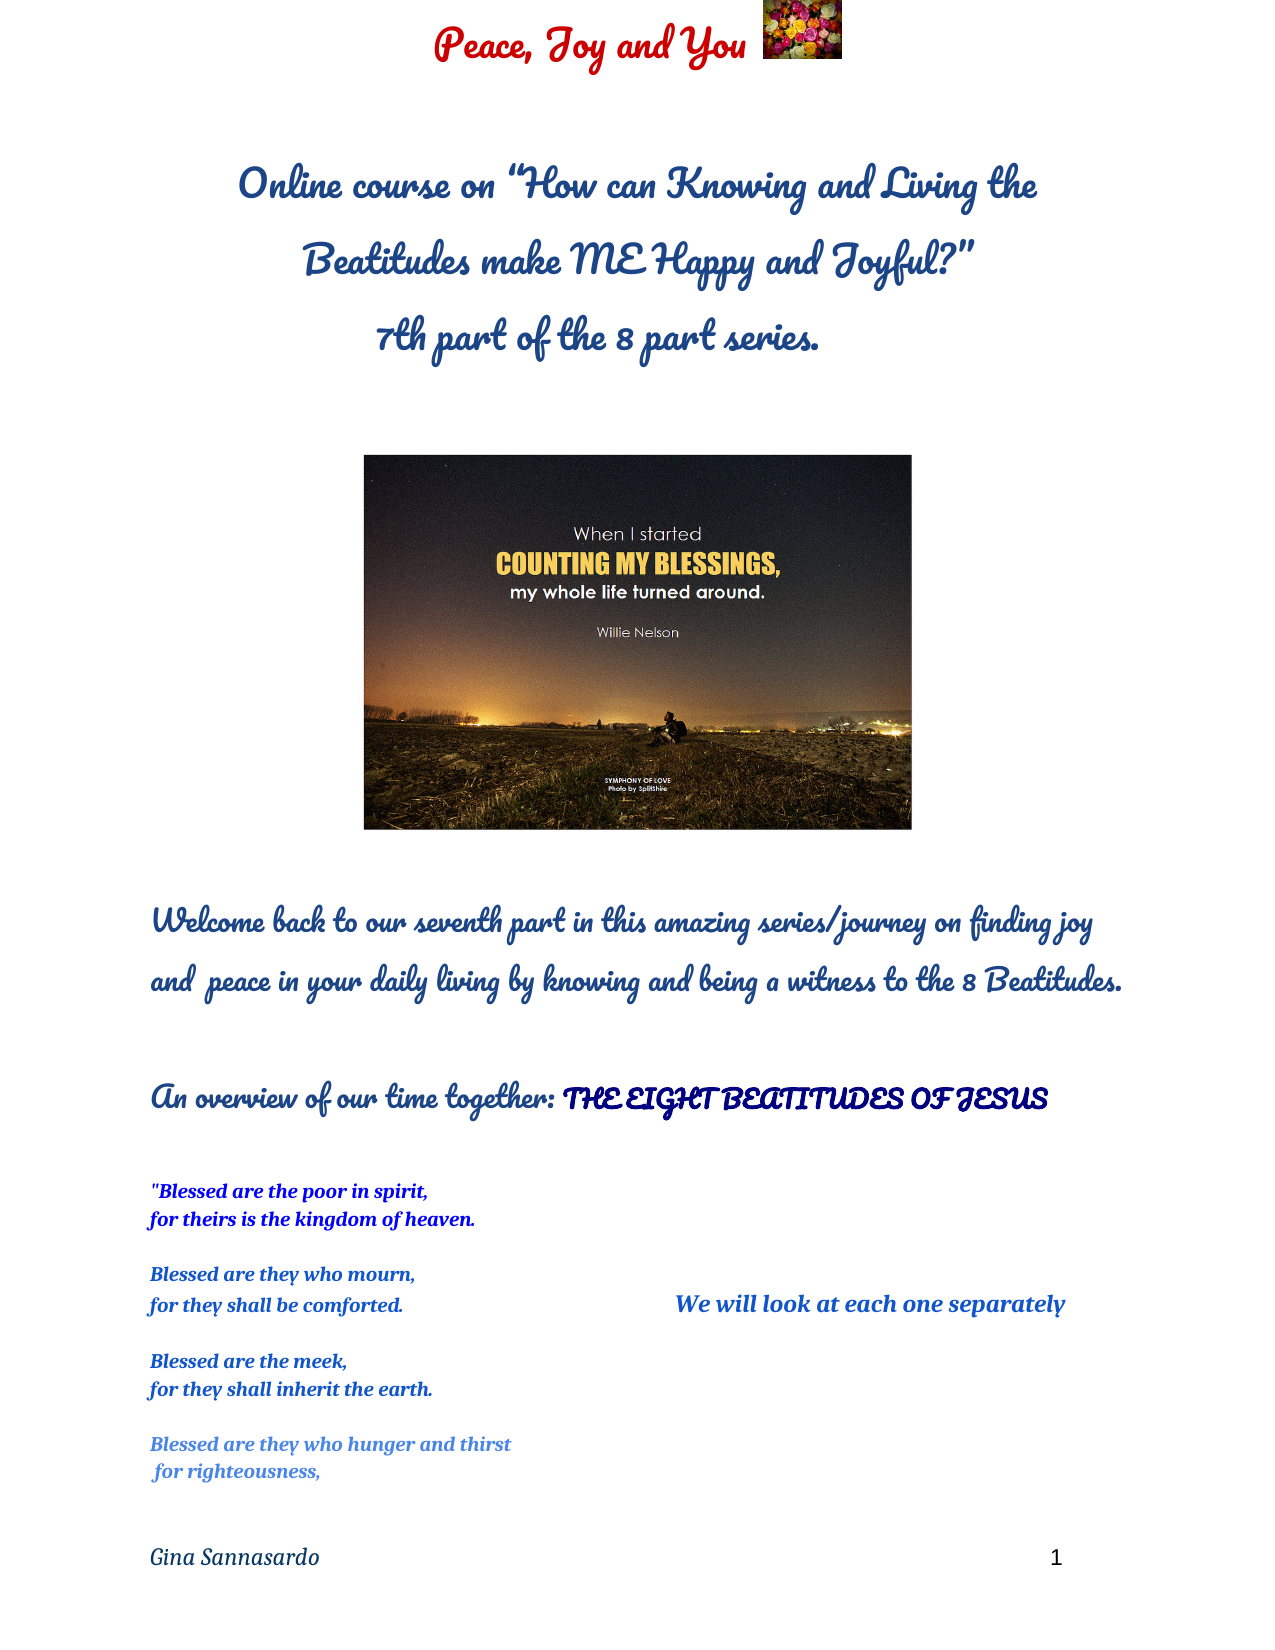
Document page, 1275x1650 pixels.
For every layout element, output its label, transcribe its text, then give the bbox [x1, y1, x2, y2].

text 7th part of the 8 part series. [375, 301, 1125, 367]
text Welcome back to our seventh part in this amazing series/journey on finding joy and peace in your daily living by knowing and being a witness to the 8 Beatitudes. [150, 894, 1125, 1004]
text "Blessed are the poor in spirit, [150, 1180, 1125, 1204]
text for theirs is the kingdom of heaven. [150, 1207, 1125, 1231]
picture [361, 452, 914, 832]
text for they shall be comforted. We will look at each one separately [150, 1290, 1125, 1346]
text An overview of our time together: THE EIGHT BEATITUDES OF JESUS [150, 1071, 1125, 1122]
text Blessed are they who hunger and thirst [150, 1432, 1125, 1456]
text for righteousness, [150, 1460, 1125, 1484]
text Online course on “How can Knowing and Living the Beatitudes make ME Happy and Joyful?” [150, 150, 1125, 291]
text Blessed are the meek, [150, 1350, 1125, 1374]
text for they shall inherit the earth. [150, 1377, 1125, 1401]
picture [763, 0, 842, 59]
text Blessed are they who mourn, [150, 1262, 1125, 1286]
